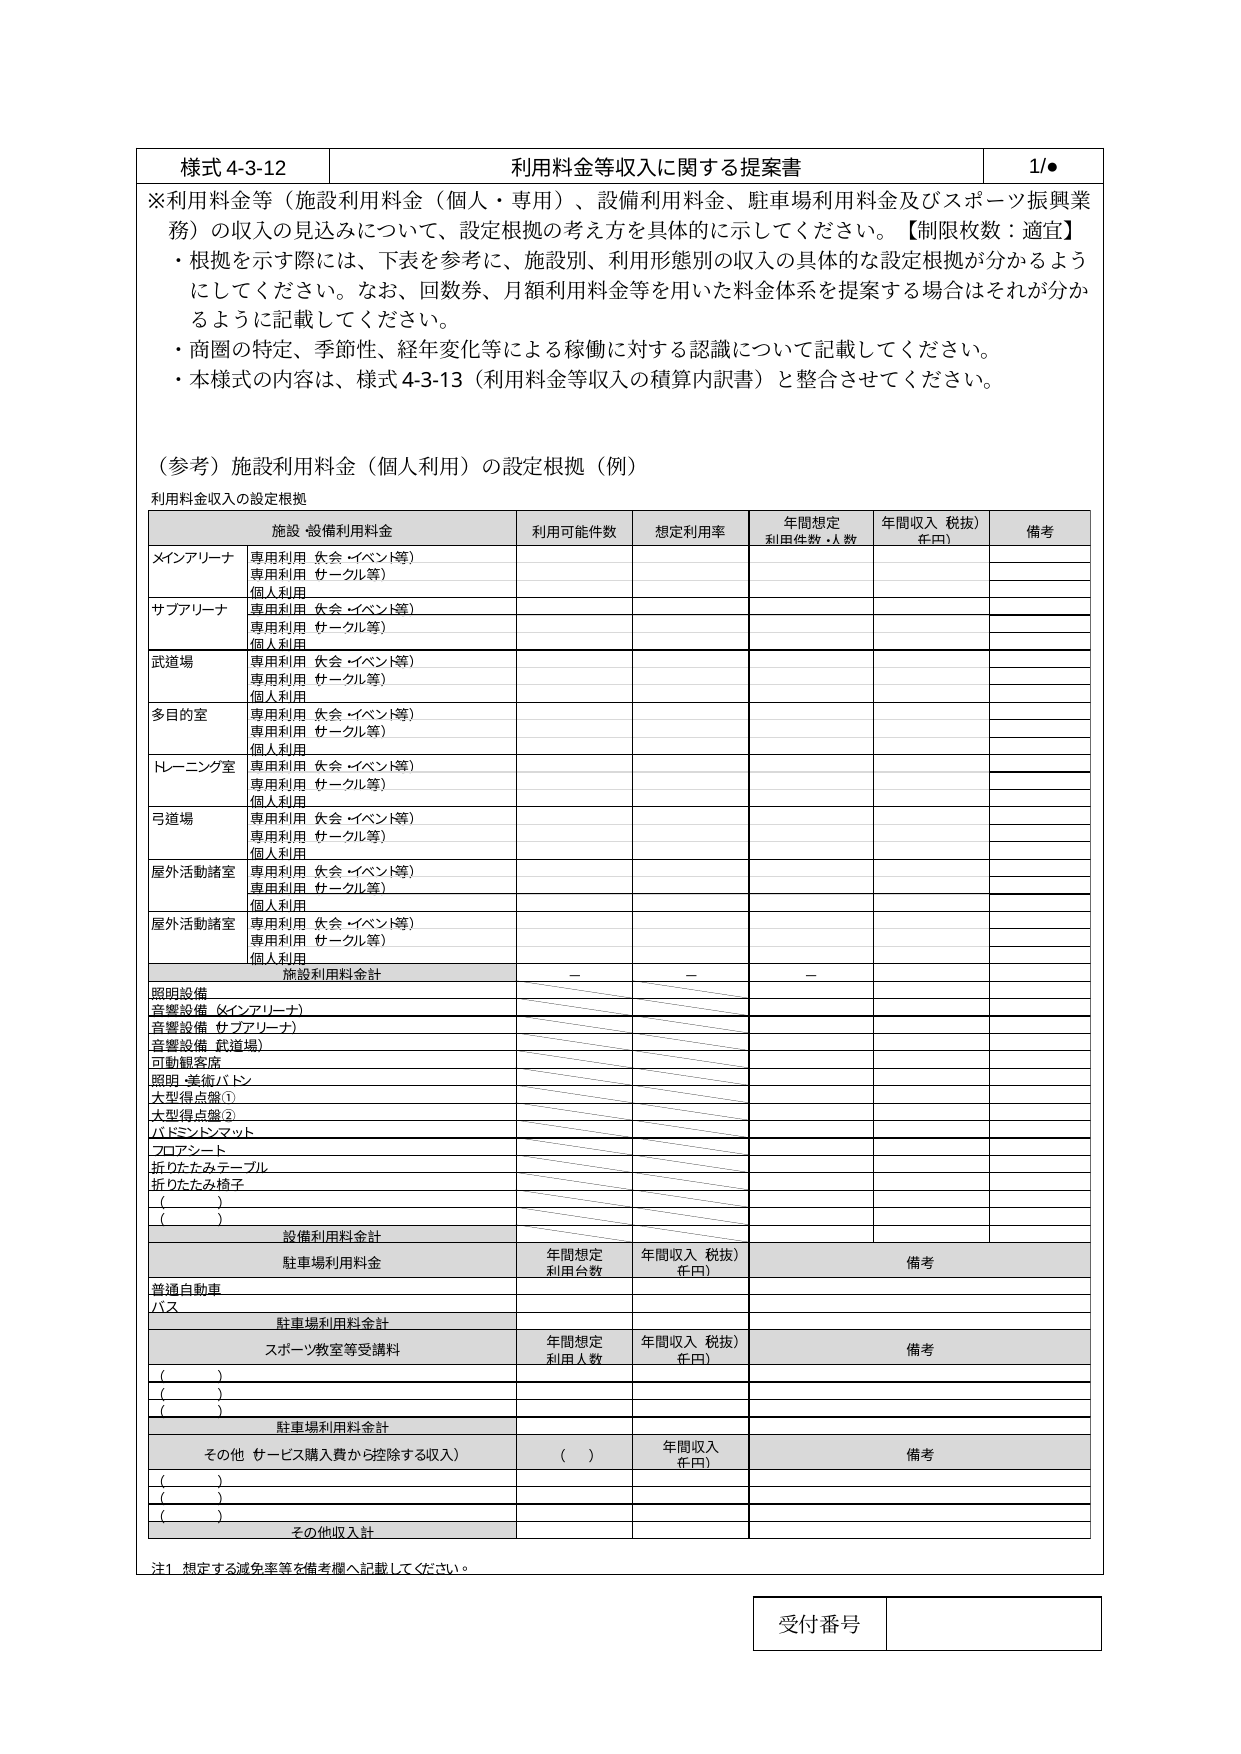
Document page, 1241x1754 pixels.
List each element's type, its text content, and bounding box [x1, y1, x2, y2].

table_header 様式4-3-12 [137, 149, 329, 183]
table_header 利用料金等収入に関する提案書 [330, 149, 983, 183]
table_header 1/● [984, 149, 1103, 183]
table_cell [137, 184, 1103, 1574]
